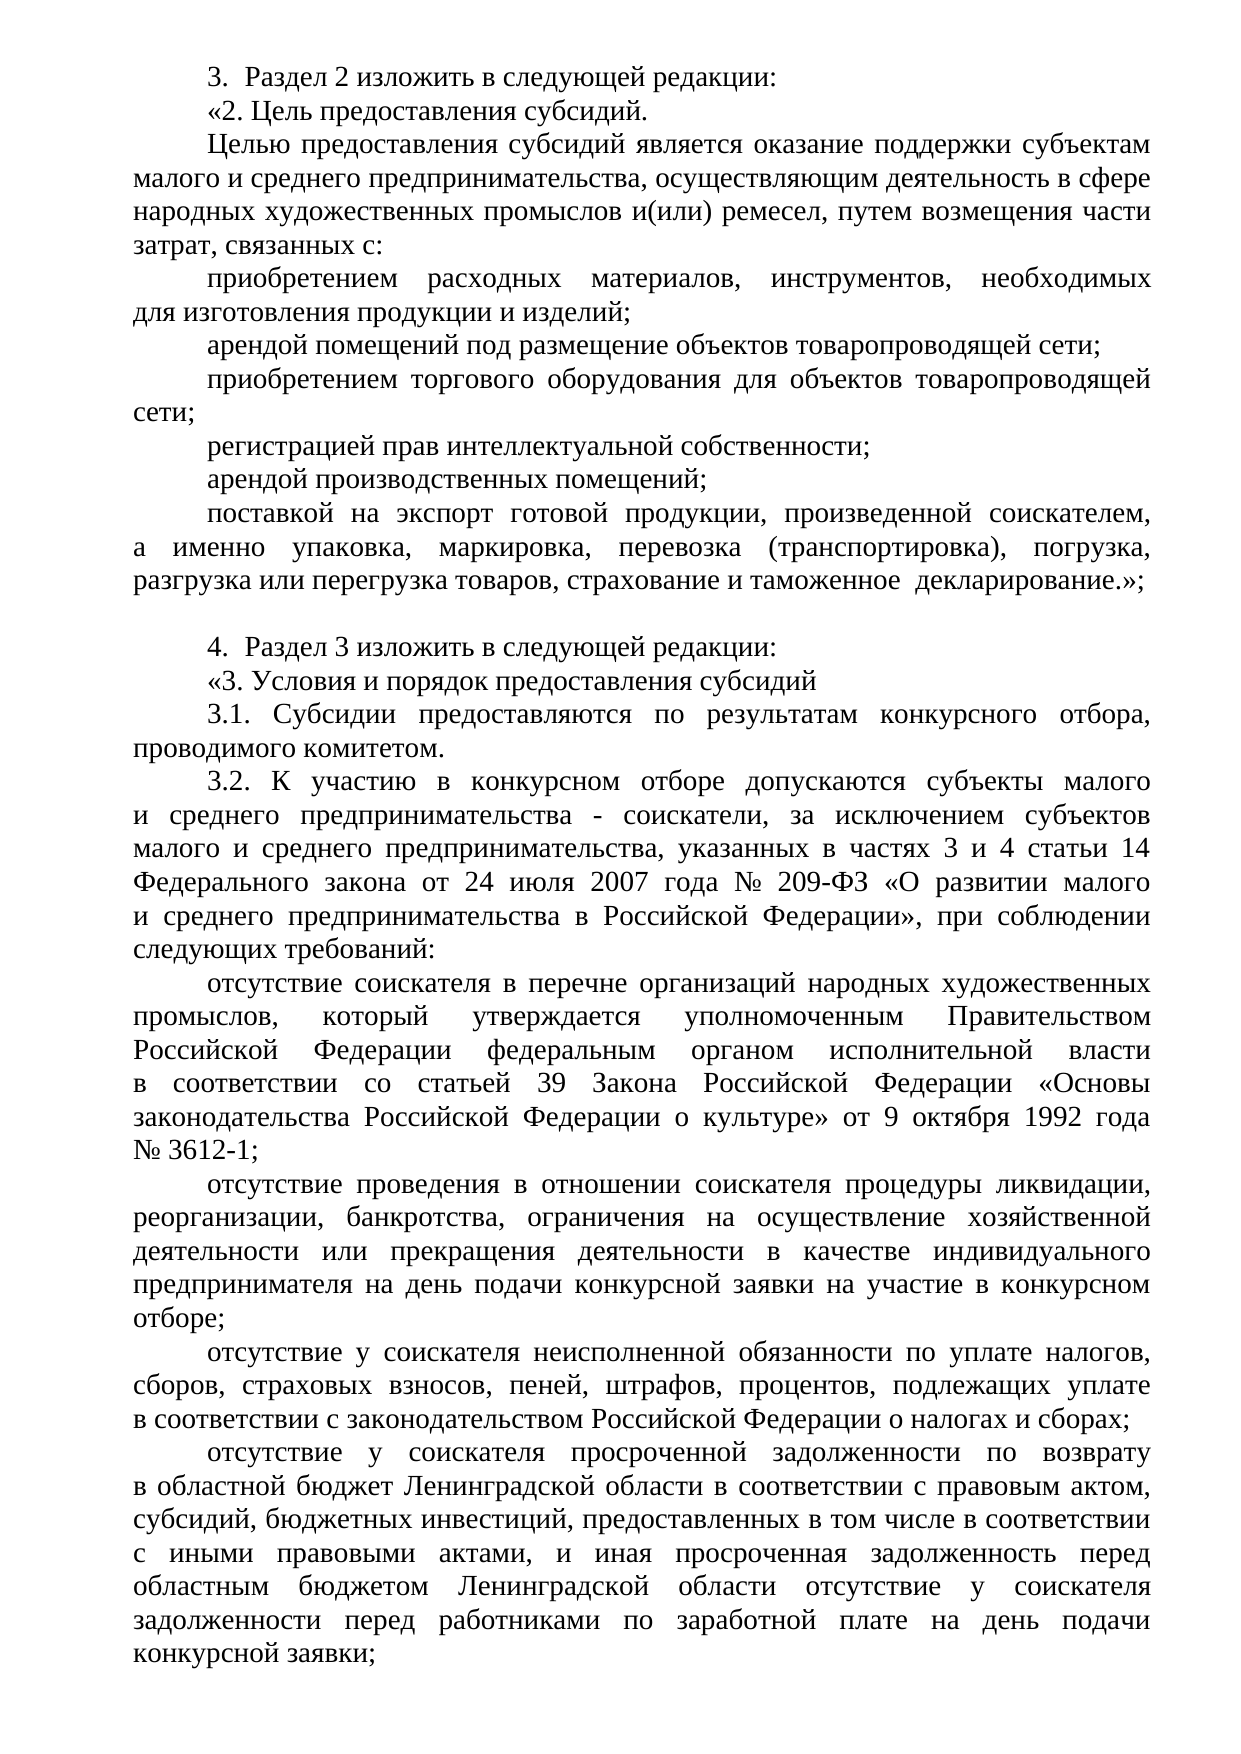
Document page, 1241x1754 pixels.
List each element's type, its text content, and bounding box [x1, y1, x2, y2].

text отсутствие у соискателя неисполненной обязанности по уплате налогов, сборов, страховых взносов, пеней, штрафов, процентов, подлежащих уплате в соответствии с законодательством Российской Федерации о налогах и сборах; [133, 1334, 1152, 1434]
text «2. Цель предоставления субсидий. [133, 93, 1152, 126]
list Раздел 2 изложить в следующей редакции: [207, 59, 1152, 93]
text приобретением расходных материалов, инструментов, необходимых для изготовления продукции и изделий; [133, 260, 1152, 327]
text отсутствие проведения в отношении соискателя процедуры ликвидации, реорганизации, банкротства, ограничения на осуществление хозяйственной деятельности или прекращения деятельности в качестве индивидуального предпринимателя на день подачи конкурсной заявки на участие в конкурсном отборе; [133, 1166, 1152, 1334]
text регистрацией прав интеллектуальной собственности; [133, 428, 1152, 462]
text отсутствие у соискателя просроченной задолженности по возврату в областной бюджет Ленинградской области в соответствии с правовым актом, субсидий, бюджетных инвестиций, предоставленных в том числе в соответствии с иными правовыми актами, и иная просроченная задолженность перед областным бюджетом Ленинградской области отсутствие у соискателя задолженности перед работниками по заработной плате на день подачи конкурсной заявки; [133, 1434, 1152, 1669]
text арендой помещений под размещение объектов товаропроводящей сети; [133, 327, 1152, 361]
text приобретением торгового оборудования для объектов товаропроводящей сети; [133, 361, 1152, 428]
text «3. Условия и порядок предоставления субсидий [133, 663, 1152, 696]
text 3.2. К участию в конкурсном отборе допускаются субъекты малого и среднего предпринимательства - соискатели, за исключением субъектов малого и среднего предпринимательства, указанных в частях 3 и 4 статьи 14 Федерального закона от 24 июля 2007 года № 209-ФЗ «О развитии малого и среднего предпринимательства в Российской Федерации», при соблюдении следующих требований: [133, 763, 1152, 965]
text арендой производственных помещений; [133, 462, 1152, 495]
text Целью предоставления субсидий является оказание поддержки субъектам малого и среднего предпринимательства, осуществляющим деятельность в сфере народных художественных промыслов и(или) ремесел, путем возмещения части затрат, связанных с: [133, 126, 1152, 260]
list Раздел 3 изложить в следующей редакции: [207, 629, 1152, 663]
text поставкой на экспорт готовой продукции, произведенной соискателем, а именно упаковка, маркировка, перевозка (транспортировка), погрузка, разгрузка или перегрузка товаров, страхование и таможенное декларирование.»; [133, 495, 1152, 596]
text 3.1. Субсидии предоставляются по результатам конкурсного отбора, проводимого комитетом. [133, 696, 1152, 763]
text отсутствие соискателя в перечне организаций народных художественных промыслов, который утверждается уполномоченным Правительством Российской Федерации федеральным органом исполнительной власти в соответствии со статьей 39 Закона Российской Федерации «Основы законодательства Российской Федерации о культуре» от 9 октября 1992 года № 3612-1; [133, 965, 1152, 1166]
